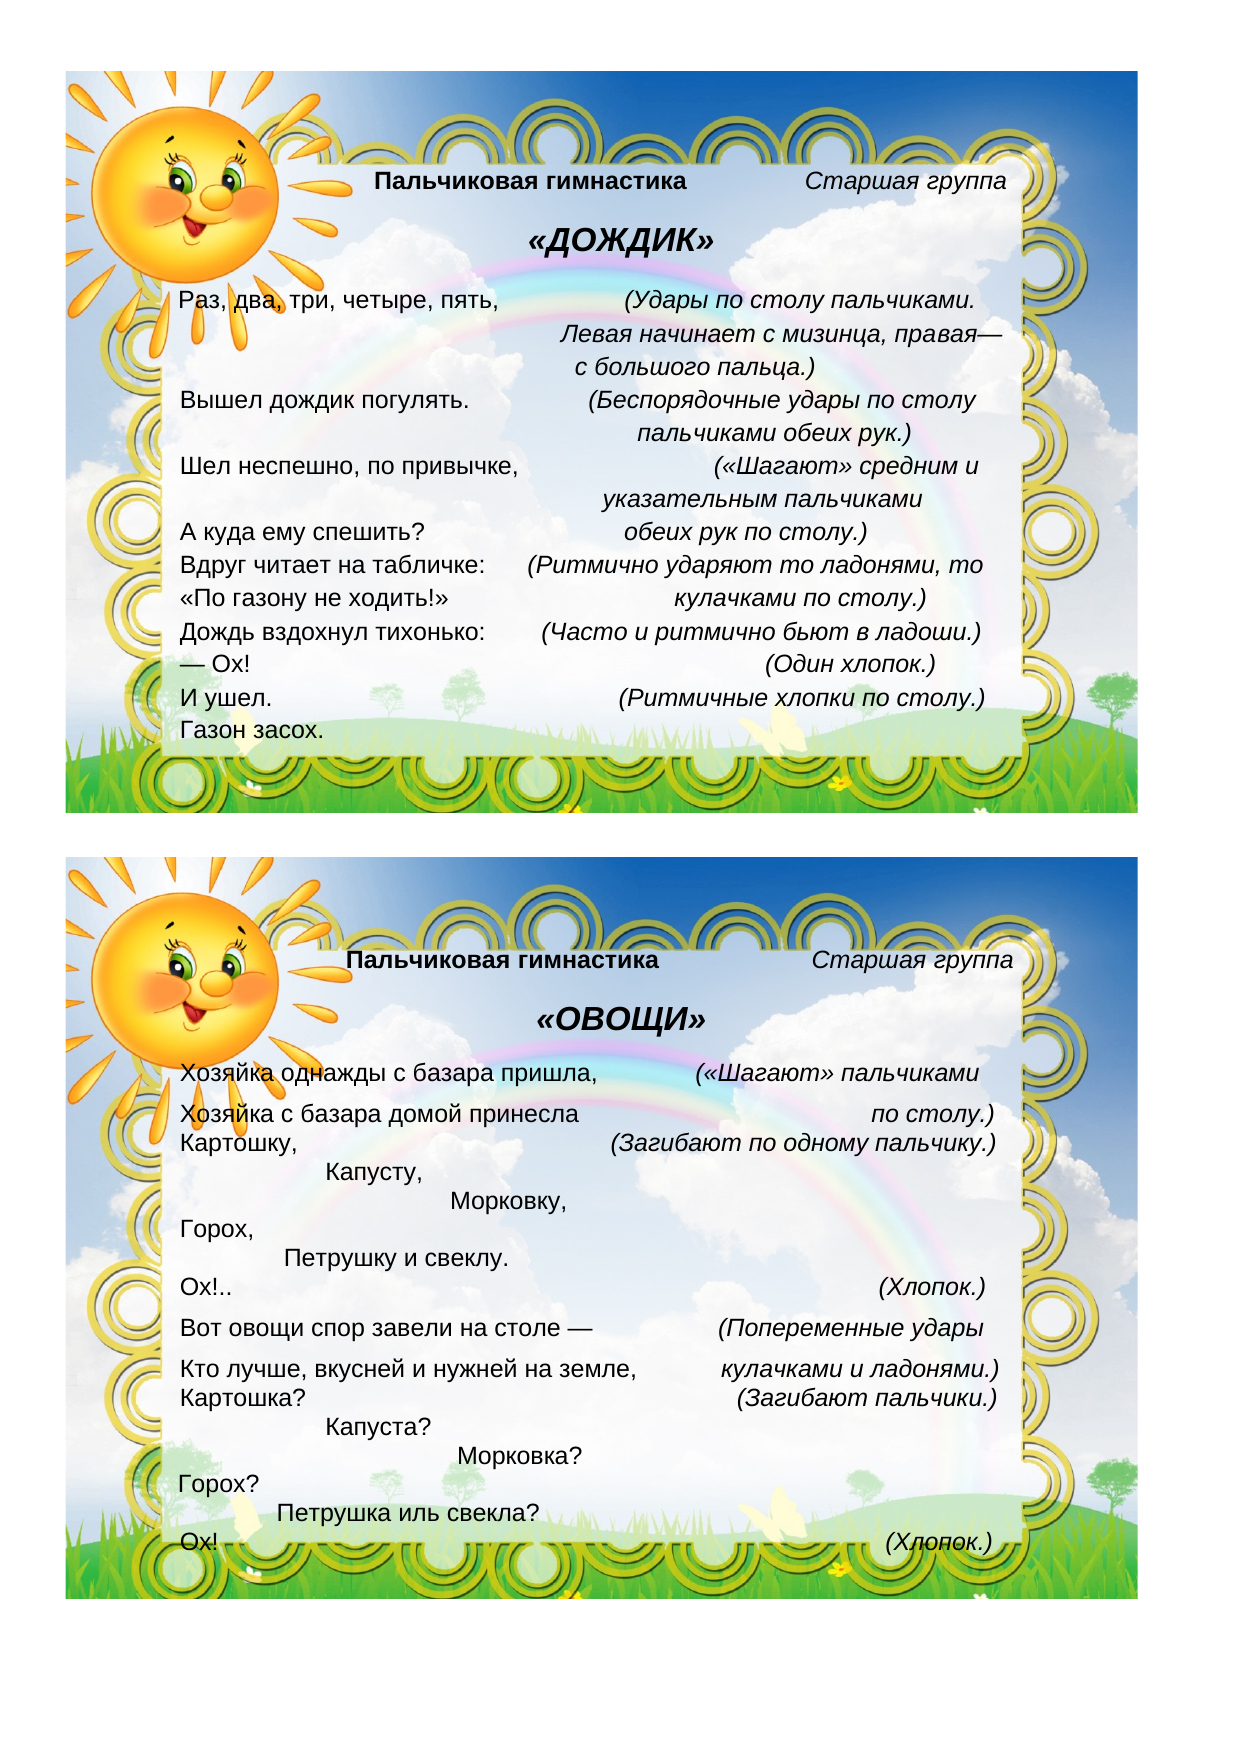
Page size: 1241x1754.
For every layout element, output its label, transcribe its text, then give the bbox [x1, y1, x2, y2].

text — Ох! (Один хлопок.) [179, 649, 1006, 678]
picture [65, 71, 1138, 166]
text Хозяйка с базара домой принесла по столу.) [179, 1099, 1006, 1128]
text Картошка? (Загибают пальчики.) [179, 1383, 1006, 1412]
text указательным пальчиками [179, 484, 1006, 513]
text Кто лучше, вкусней и нужней на земле, кулачками и ладонями.) [179, 1354, 1006, 1383]
text с большого пальца.) [179, 352, 1006, 381]
text Вот овощи спор завели на столе — (Попеременные удары [179, 1313, 1006, 1342]
picture [65, 258, 1138, 813]
picture [65, 195, 1138, 220]
text Вдруг читает на табличке: (Ритмично ударяют то ладонями, то [179, 550, 1006, 579]
text Вышел дождик погулять. (Беспорядочные удары по столу [179, 385, 1006, 414]
text А куда ему спешить? обеих рук по столу.) [179, 517, 1006, 546]
text Газон засох. [179, 716, 1006, 744]
picture [65, 974, 1138, 999]
text Морковку, [179, 1186, 1006, 1214]
text Ох!.. (Хлопок.) [179, 1272, 1006, 1301]
text Ох! (Хлопок.) [179, 1527, 1006, 1556]
text Морковка? [179, 1441, 1006, 1469]
text «По газону не ходить!» кулачками по столу.) [179, 583, 1006, 612]
text Петрушку и свеклу. [179, 1243, 1006, 1272]
text Картошку, (Загибают по одному пальчику.) [179, 1128, 1006, 1157]
text Пальчиковая гимнастика Старшая группа [61, 166, 1181, 195]
text И ушел. (Ритмичные хлопки по столу.) [179, 682, 1006, 711]
text Горох? [150, 1469, 1006, 1498]
text Дождь вздохнул тихонько: (Часто и ритмично бьют в ладоши.) [179, 616, 1006, 645]
text «ДОЖДИК» [61, 220, 1181, 258]
text Шел неспешно, по привычке, («Шагают» средним и [179, 451, 1006, 480]
text Капуста? [179, 1412, 1006, 1441]
picture [65, 857, 1138, 945]
picture [65, 1037, 1138, 1599]
text «ОВОЩИ» [61, 999, 1181, 1037]
text Раз, два, три, четыре, пять, (Удары по столу пальчиками. [150, 285, 1006, 313]
text Левая начинает с мизинца, правая— [179, 319, 1006, 348]
text Пальчиковая гимнастика Старшая группа [61, 945, 1181, 974]
text Капусту, [179, 1157, 1006, 1186]
text Хозяйка однажды с базара пришла, («Шагают» пальчиками [179, 1058, 1006, 1087]
text Петрушка иль свекла? [179, 1498, 1006, 1527]
text пальчиками обеих рук.) [179, 418, 1006, 447]
text Горох, [179, 1214, 1006, 1243]
